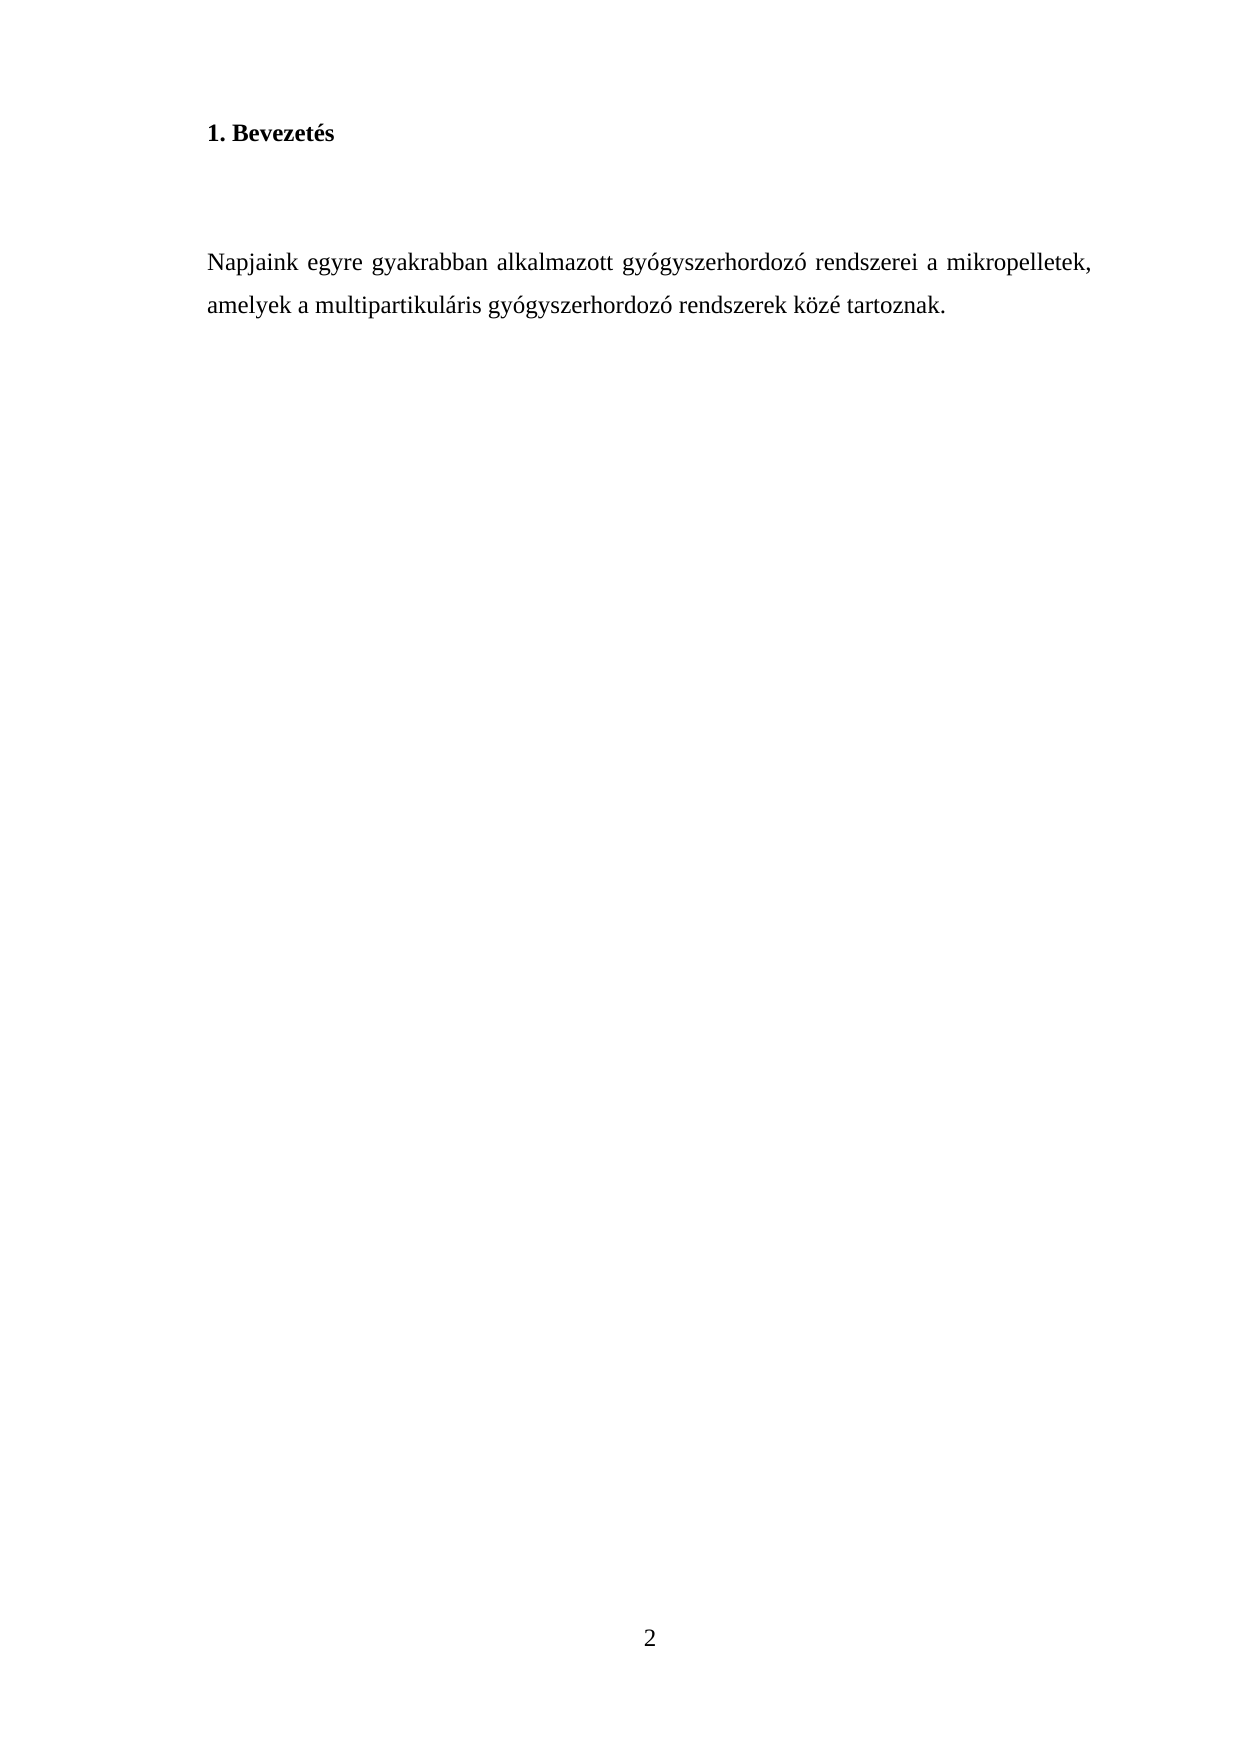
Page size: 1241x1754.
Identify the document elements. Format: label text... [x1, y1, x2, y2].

text 1. Bevezetés [207, 118, 1092, 147]
text Napjaink egyre gyakrabban alkalmazott gyógyszerhordozó rendszerei a mikropelletek, amelyek a multipartikuláris gyógyszerhordozó rendszerek közé tartoznak. [207, 247, 1092, 319]
